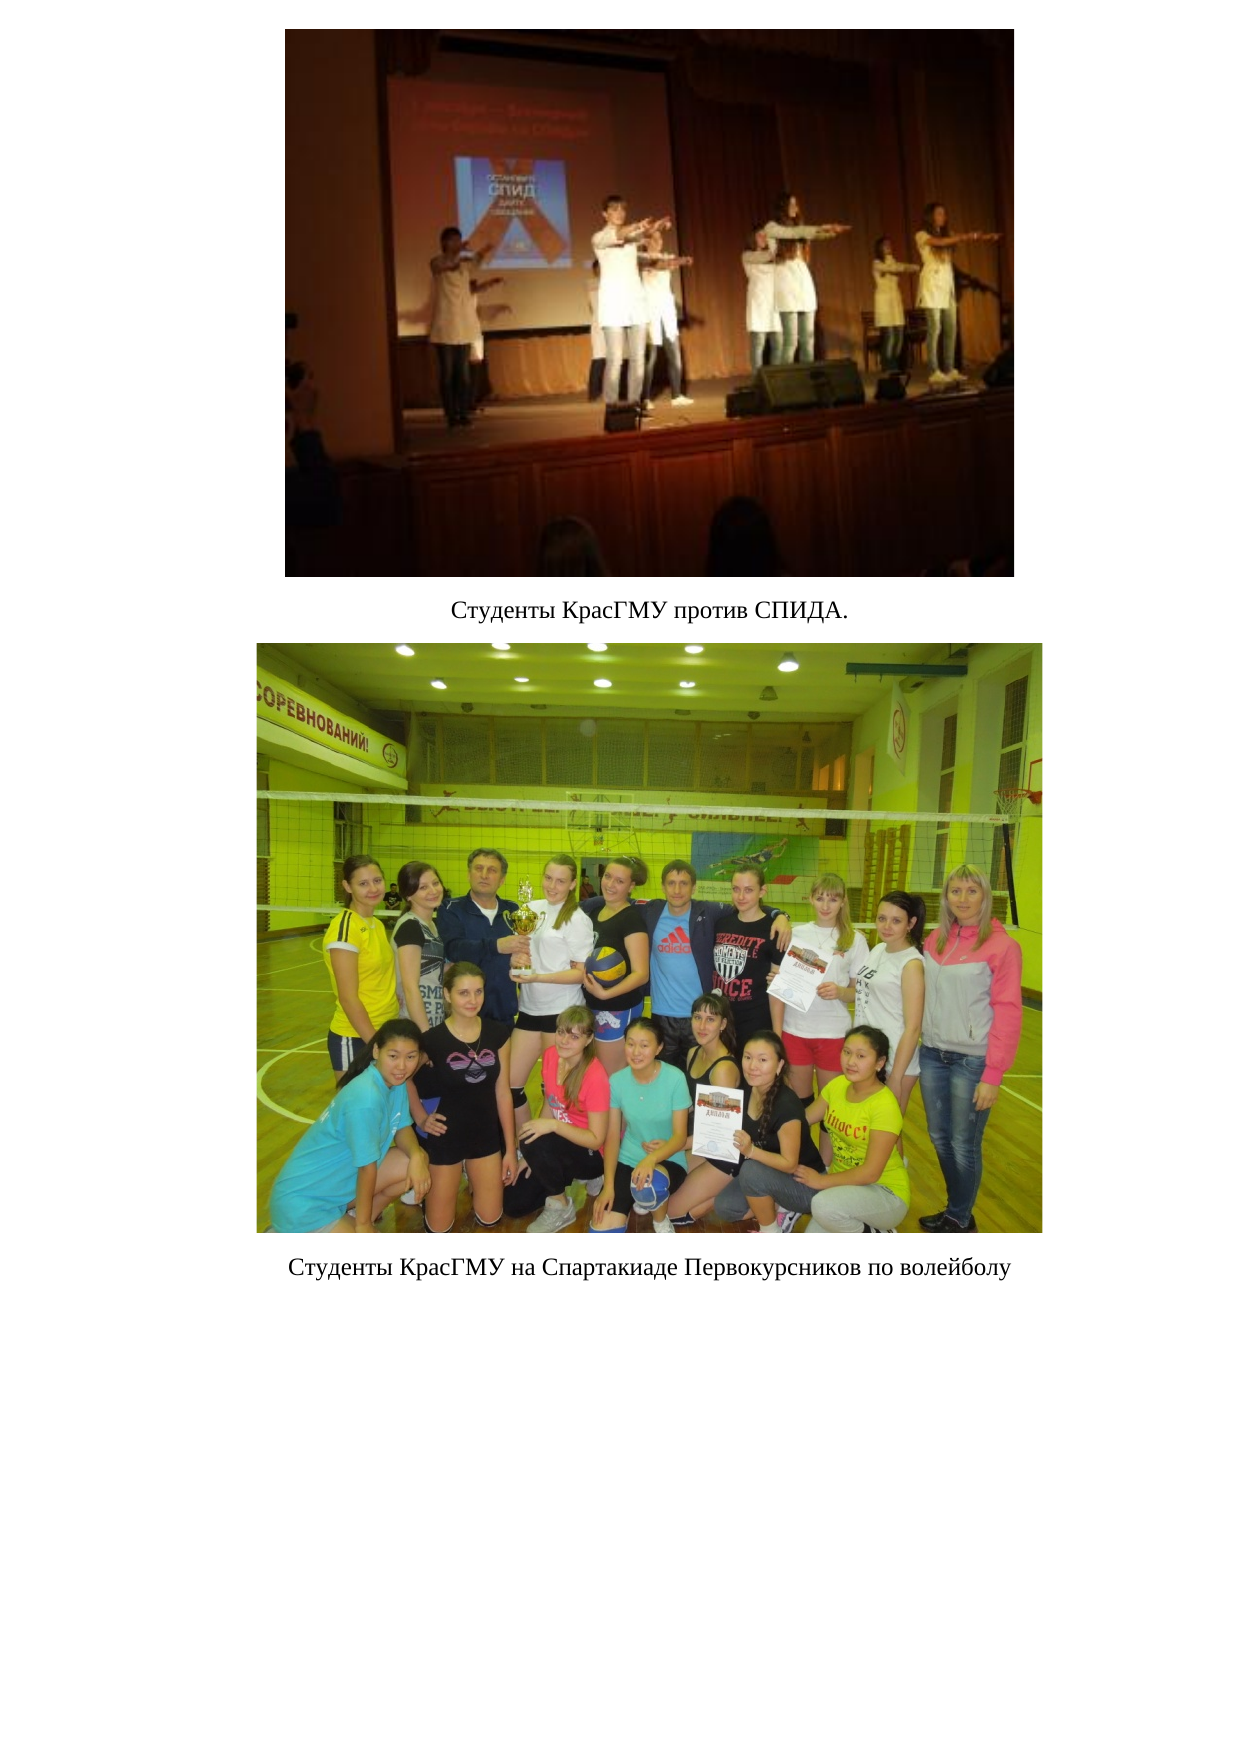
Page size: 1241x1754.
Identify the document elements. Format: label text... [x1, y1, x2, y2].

text Студенты КрасГМУ на Спартакиаде Первокурсников по волейболу [177, 1252, 1122, 1281]
text Студенты КрасГМУ против СПИДА. [177, 596, 1122, 624]
picture [285, 29, 1015, 577]
picture [256, 643, 1043, 1233]
